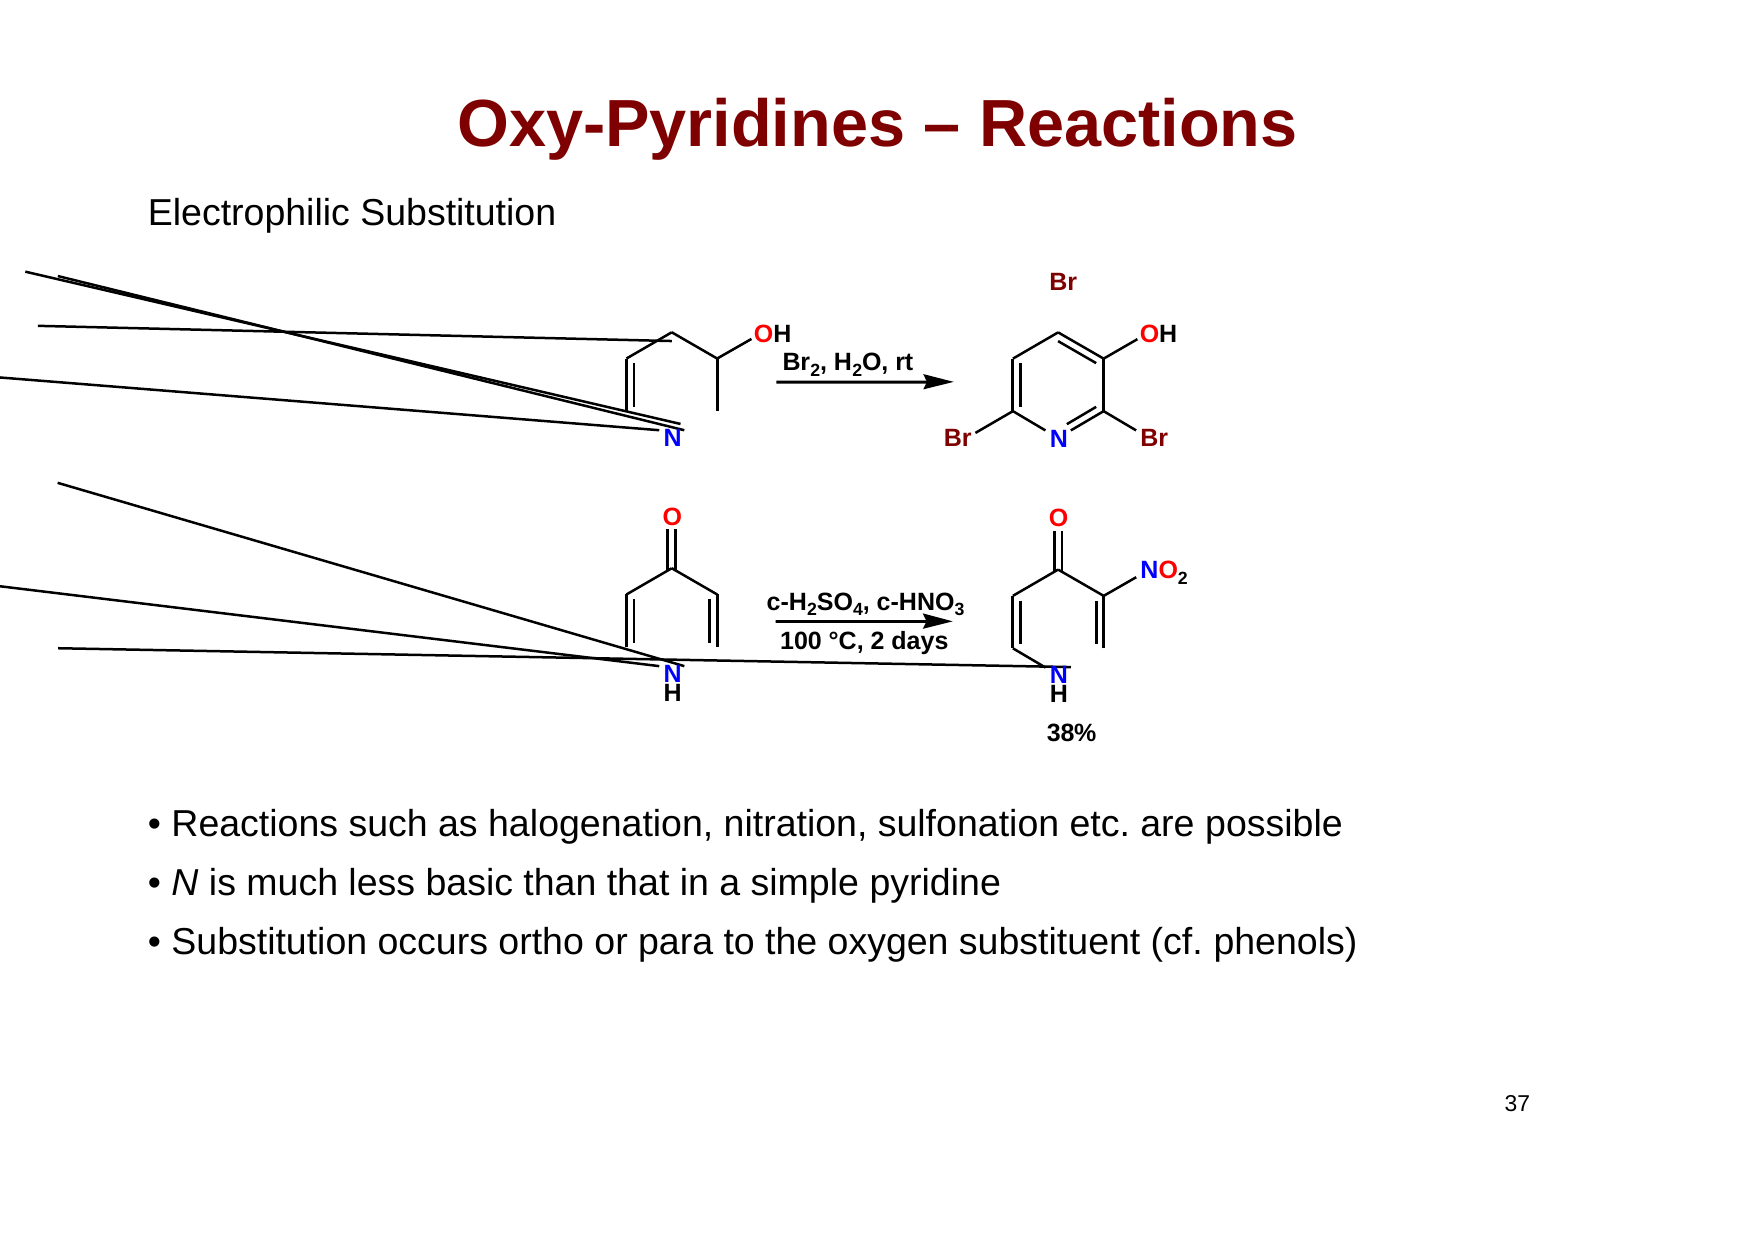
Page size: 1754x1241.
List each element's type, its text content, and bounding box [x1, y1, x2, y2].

text NO2 [1140, 555, 1631, 588]
text OH OH [753, 319, 1631, 347]
text Electrophilic Substitution [148, 190, 560, 233]
list N is much less basic than that in a simple pyridine [148, 860, 1631, 903]
list Substitution occurs ortho or para to the oxygen substituent (cf. phenols) [148, 919, 1631, 962]
text O [379, 502, 965, 531]
text 100 °C, 2 days [780, 626, 965, 655]
text N Br Br [663, 423, 1631, 452]
text N H [1049, 667, 1070, 708]
text 38% [1047, 718, 1096, 746]
text N H [663, 666, 681, 707]
text O [1049, 503, 1096, 532]
text Br2, H2O, rt [782, 347, 1631, 380]
text Br [1047, 266, 1079, 295]
text c-H2SO4, c-HNO3 [766, 586, 965, 619]
list Reactions such as halogenation, nitration, sulfonation etc. are possible [148, 801, 1631, 844]
